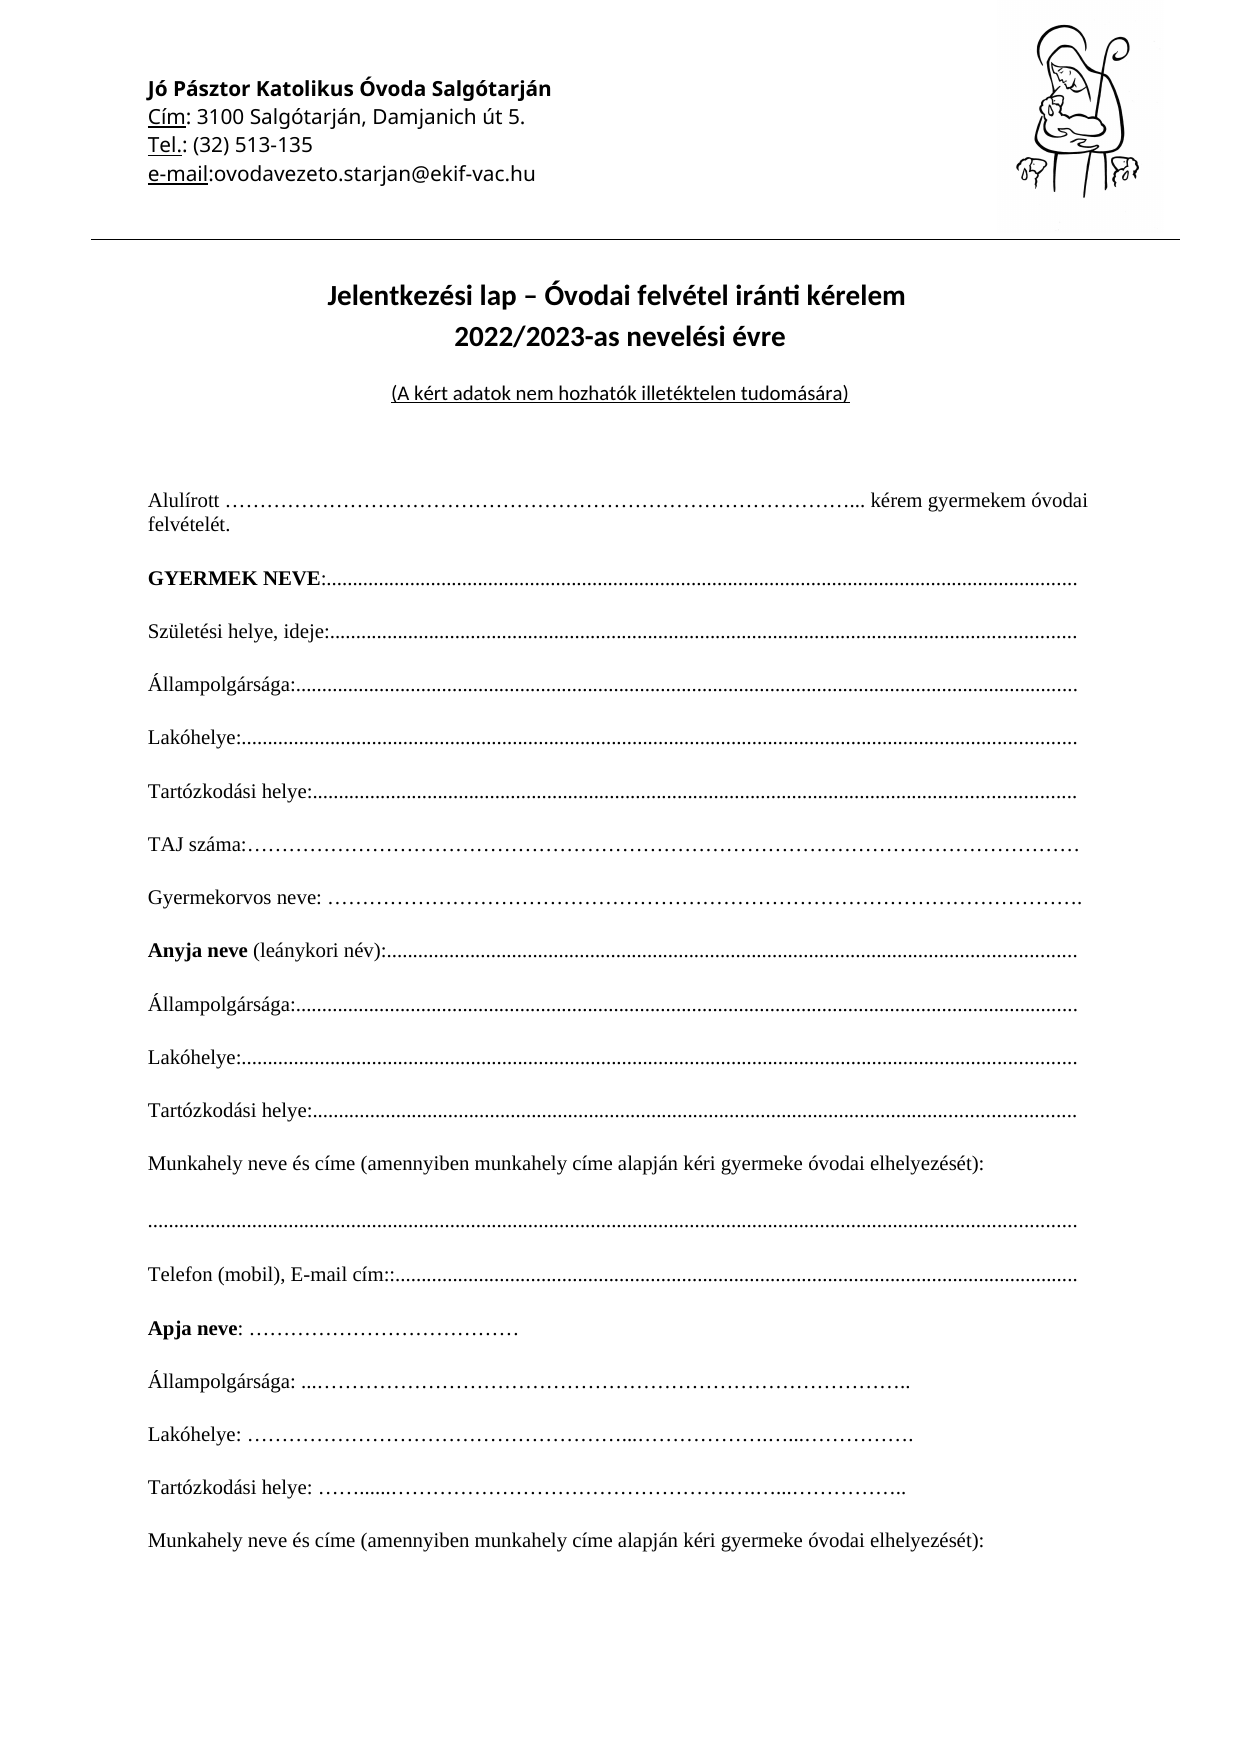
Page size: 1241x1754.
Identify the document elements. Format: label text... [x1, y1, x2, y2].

text Tartózkodási helye: [148, 778, 1093, 803]
text GYERMEK NEVE: [148, 566, 1093, 590]
text Állampolgársága: [148, 991, 1093, 1016]
text Telefon (mobil), E-mail cím:: [148, 1262, 1093, 1286]
text Állampolgársága: ...………………………………………………………………………….. [148, 1369, 1093, 1393]
text Alulírott ………………………………………………………………………………... kérem gyermekem óvodai felvételét. [148, 488, 1093, 536]
text (A kért adatok nem hozhatók illetéktelen tudomására) [148, 380, 1093, 405]
text Munkahely neve és címe (amennyiben munkahely címe alapján kéri gyermeke óvodai elhelyezését): [148, 1151, 1093, 1175]
text Anyja neve (leánykori név): [148, 938, 1093, 962]
text Születési helye, ideje: [148, 619, 1093, 643]
text Lakóhelye: [148, 1045, 1093, 1069]
text Gyermekorvos neve: ………………………………………………………………………………………………. [148, 885, 1093, 909]
text Lakóhelye: ………………………………………………...……………….…...……………. [148, 1422, 1093, 1446]
text TAJ száma:………………………………………………………………………………………………………… [148, 832, 1093, 856]
picture [996, 0, 1164, 233]
text Tartózkodási helye: [148, 1098, 1093, 1122]
text Jelentkezési lap – Óvodai felvétel iránti kérelem 2022/2023-as nevelési évre [148, 277, 1093, 354]
text Tartózkodási helye: ……......………………………………………….….…...…………….. [148, 1475, 1093, 1499]
text Lakóhelye: [148, 725, 1093, 749]
text Munkahely neve és címe (amennyiben munkahely címe alapján kéri gyermeke óvodai elhelyezését): [148, 1528, 1093, 1552]
text Apja neve: ………………………………… [148, 1316, 1093, 1339]
text Állampolgársága: [148, 672, 1093, 696]
